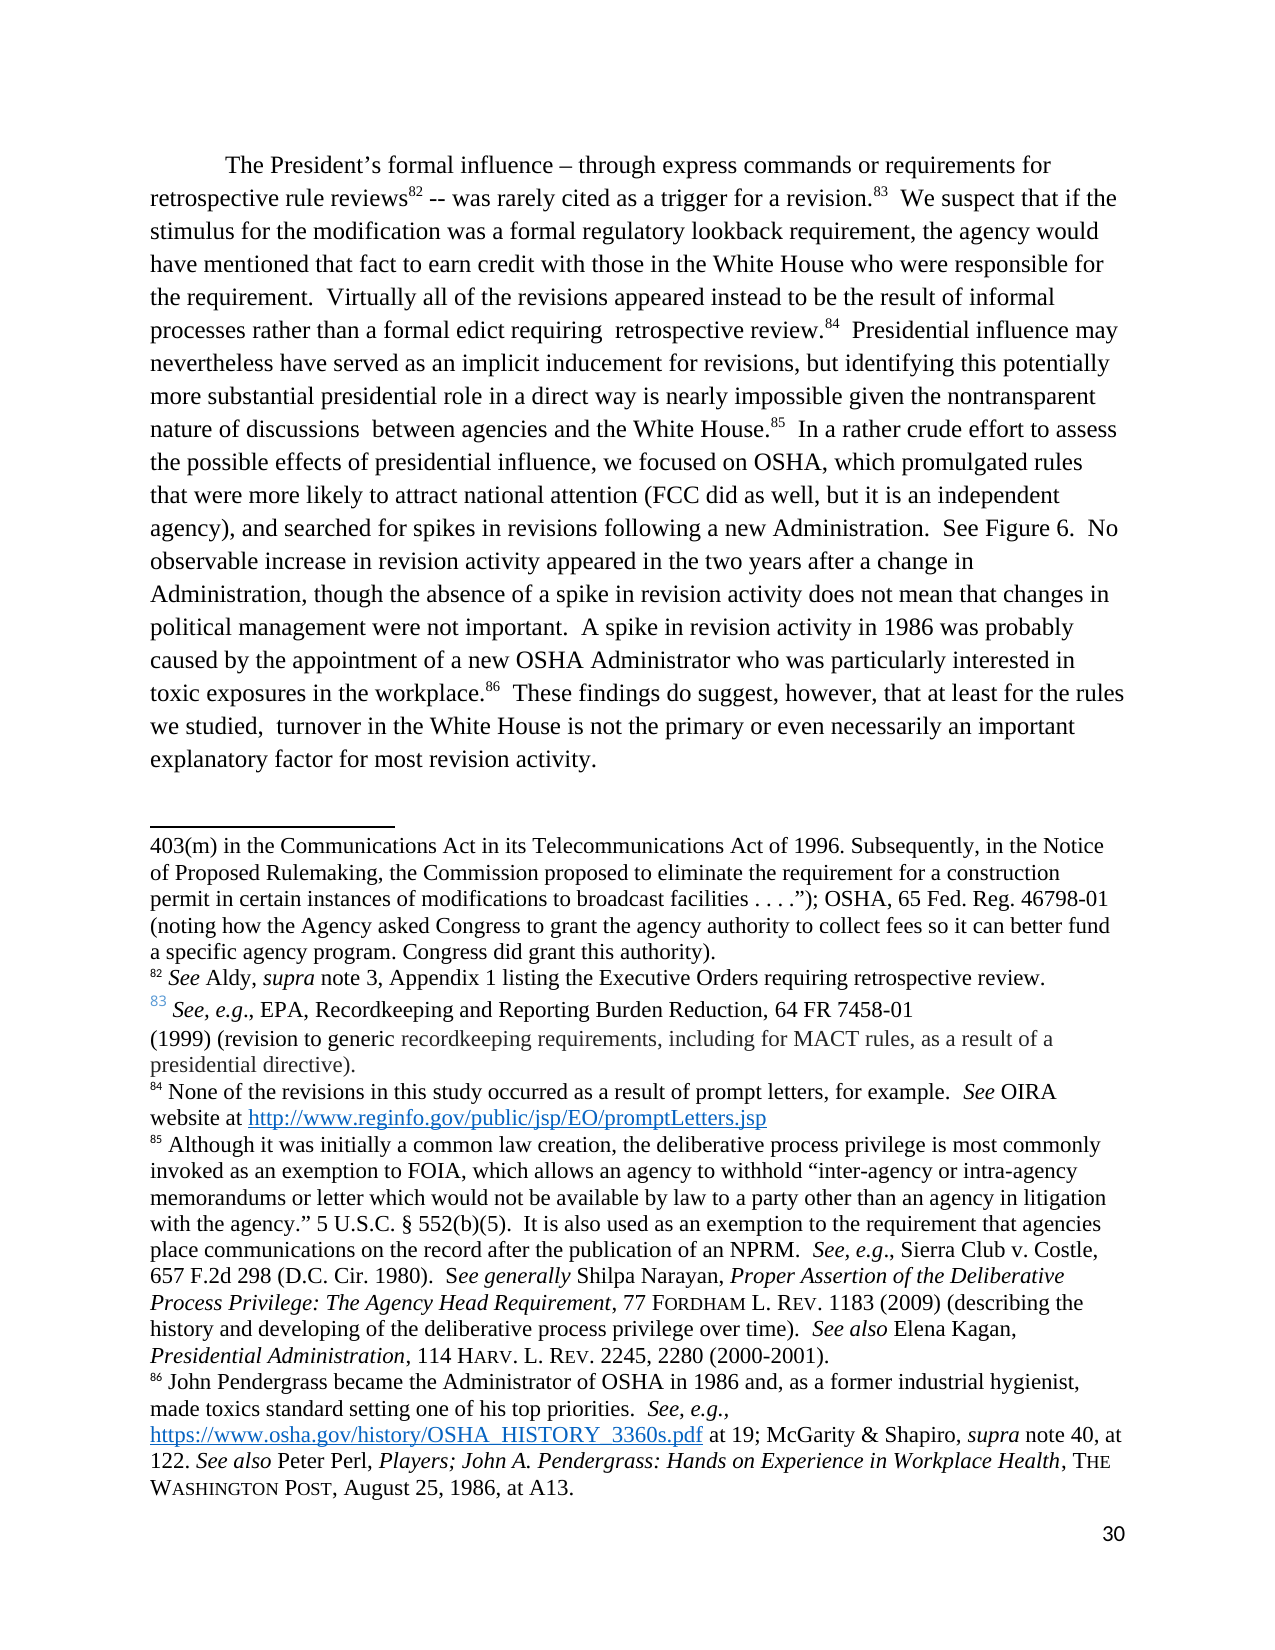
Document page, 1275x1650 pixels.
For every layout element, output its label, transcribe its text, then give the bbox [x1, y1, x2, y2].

text The President’s formal influence – through express commands or requirements for retrospective rule reviews -- was rarely cited as a trigger for a revision. We suspect that if the stimulus for the modification was a formal regulatory lookback requirement, the agency would have mentioned that fact to earn credit with those in the White House who were responsible for the requirement. Virtually all of the revisions appeared instead to be the result of informal processes rather than a formal edict requiring retrospective review. Presidential influence may nevertheless have served as an implicit inducement for revisions, but identifying this potentially more substantial presidential role in a direct way is nearly impossible given the nontransparent nature of discussions between agencies and the White House. In a rather crude effort to assess the possible effects of presidential influence, we focused on OSHA, which promulgated rules that were more likely to attract national attention (FCC did as well, but it is an independent agency), and searched for spikes in revisions following a new Administration. See Figure 6. No observable increase in revision activity appeared in the two years after a change in Administration, though the absence of a spike in revision activity does not mean that changes in political management were not important. A spike in revision activity in 1986 was probably caused by the appointment of a new OSHA Administrator who was particularly interested in toxic exposures in the workplace. These findings do suggest, however, that at least for the rules we studied, turnover in the White House is not the primary or even necessarily an important explanatory factor for most revision activity. [150, 150, 1125, 773]
